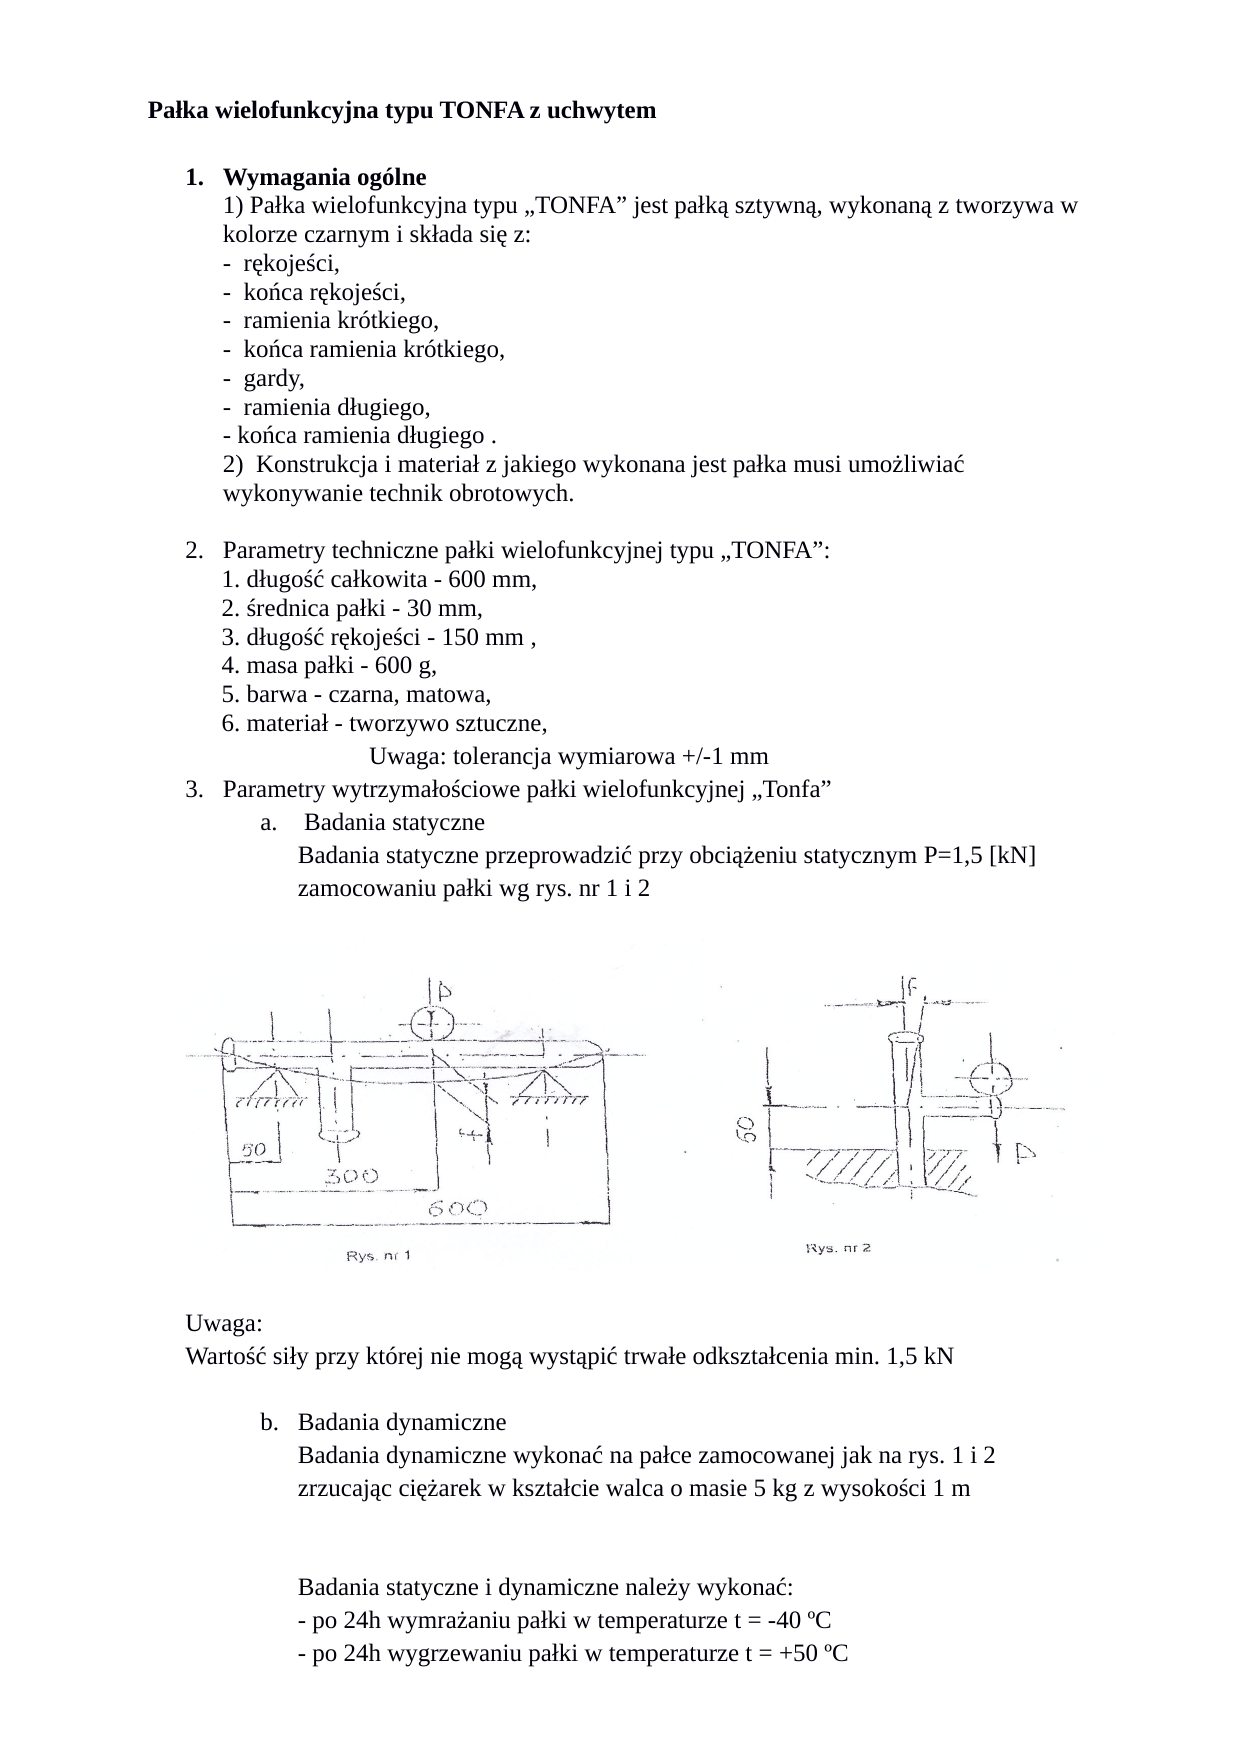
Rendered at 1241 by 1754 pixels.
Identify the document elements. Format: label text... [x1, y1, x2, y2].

list Badania dynamiczne [260, 1407, 1093, 1436]
list - końca ramienia krótkiego, [223, 334, 1093, 363]
list - po 24h wygrzewaniu pałki w temperaturze t = +50 ºC [298, 1638, 1093, 1667]
text Wartość siły przy której nie mogą wystąpić trwałe odkształcenia min. 1,5 kN [185, 1341, 1093, 1370]
list - rękojeści, [223, 248, 1093, 277]
list - końca ramienia długiego . [223, 420, 1093, 449]
list Badania dynamiczne wykonać na pałce zamocowanej jak na rys. 1 i 2 zrzucając ciężarek w kształcie walca o masie 5 kg z wysokości 1 m [298, 1440, 1093, 1502]
list 2) Konstrukcja i materiał z jakiego wykonana jest pałka musi umożliwiać wykonywanie technik obrotowych. [223, 449, 1093, 507]
list Parametry wytrzymałościowe pałki wielofunkcyjnej „Tonfa” [185, 774, 1093, 803]
list 1) Pałka wielofunkcyjna typu „TONFA” jest pałką sztywną, wykonaną z tworzywa w kolorze czarnym i składa się z: [223, 190, 1093, 248]
list Badania statyczne i dynamiczne należy wykonać: [298, 1572, 1093, 1601]
list - gardy, [223, 363, 1093, 392]
list Wymagania ogólne [185, 162, 1093, 190]
text Pałka wielofunkcyjna typu TONFA z uchwytem [148, 96, 1093, 124]
text Uwaga: tolerancja wymiarowa +/-1 mm [295, 741, 1093, 770]
list - ramienia długiego, [223, 392, 1093, 420]
list - końca rękojeści, [223, 277, 1093, 305]
text 1. długość całkowita - 600 mm, [221, 564, 1093, 593]
list Badania statyczne przeprowadzić przy obciążeniu statycznym P=1,5 [kN] zamocowaniu pałki wg rys. nr 1 i 2 [298, 840, 1093, 902]
text 3. długość rękojeści - 150 mm , [221, 622, 1093, 650]
list Parametry techniczne pałki wielofunkcyjnej typu „TONFA”: [185, 535, 1093, 564]
list - ramienia krótkiego, [223, 305, 1093, 334]
text 6. materiał - tworzywo sztuczne, [221, 708, 1093, 737]
text 5. barwa - czarna, matowa, [221, 679, 1093, 708]
text 2. średnica pałki - 30 mm, [221, 593, 1093, 622]
text Uwaga: [185, 1308, 1093, 1337]
list - po 24h wymrażaniu pałki w temperaturze t = -40 ºC [298, 1605, 1093, 1634]
text 4. masa pałki - 600 g, [221, 650, 1093, 679]
list Badania statyczne [260, 807, 1093, 836]
